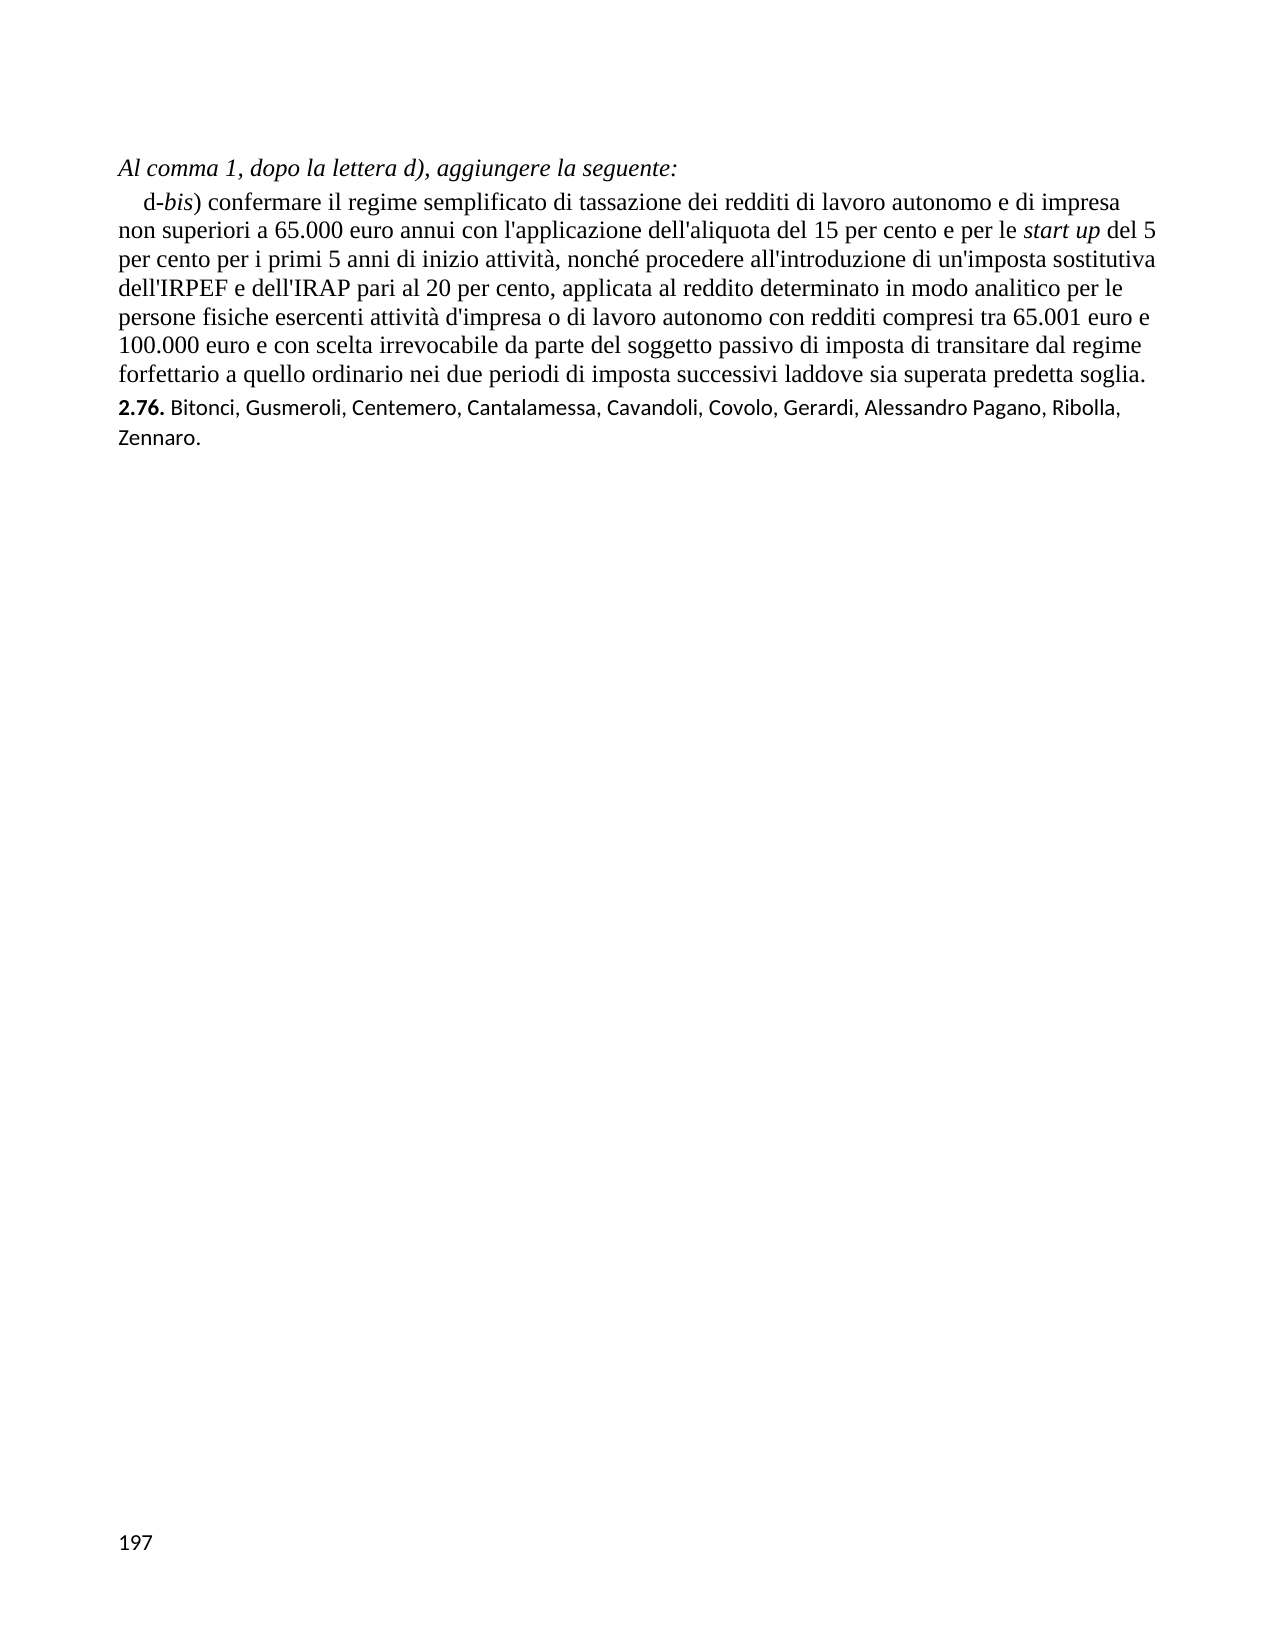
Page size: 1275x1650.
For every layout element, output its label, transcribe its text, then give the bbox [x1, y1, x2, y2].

text 2.76. Bitonci, Gusmeroli, Centemero, Cantalamessa, Cavandoli, Covolo, Gerardi, Alessandro Pagano, Ribolla, Zennaro. [118, 393, 1157, 451]
text d-bis) confermare il regime semplificato di tassazione dei redditi di lavoro autonomo e di impresa non superiori a 65.000 euro annui con l'applicazione dell'aliquota del 15 per cento e per le start up del 5 per cento per i primi 5 anni di inizio attività, nonché procedere all'introduzione di un'imposta sostitutiva dell'IRPEF e dell'IRAP pari al 20 per cento, applicata al reddito determinato in modo analitico per le persone fisiche esercenti attività d'impresa o di lavoro autonomo con redditi compresi tra 65.001 euro e 100.000 euro e con scelta irrevocabile da parte del soggetto passivo di imposta di transitare dal regime forfettario a quello ordinario nei due periodi di imposta successivi laddove sia superata predetta soglia. [118, 187, 1157, 388]
text Al comma 1, dopo la lettera d), aggiungere la seguente: [118, 153, 1157, 181]
